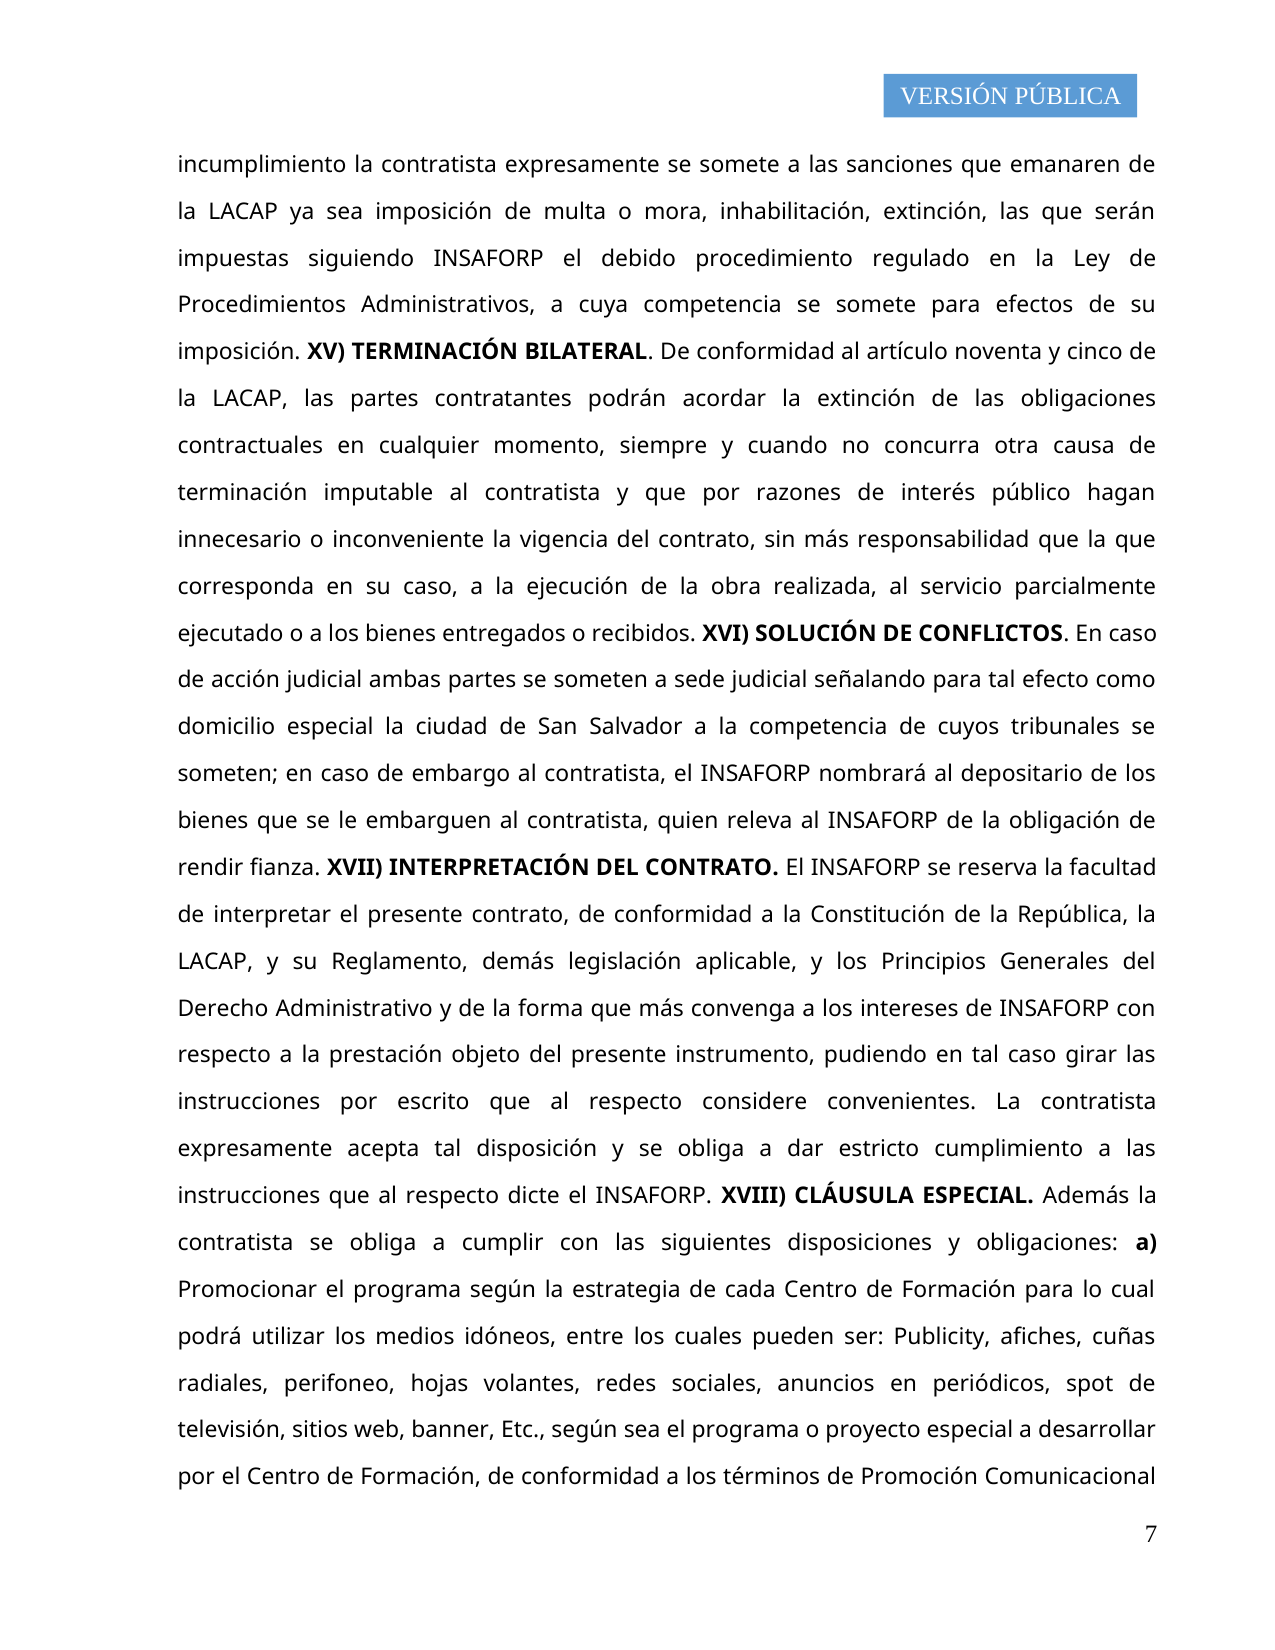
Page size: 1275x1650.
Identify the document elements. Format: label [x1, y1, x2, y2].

text [177, 148, 1157, 1491]
